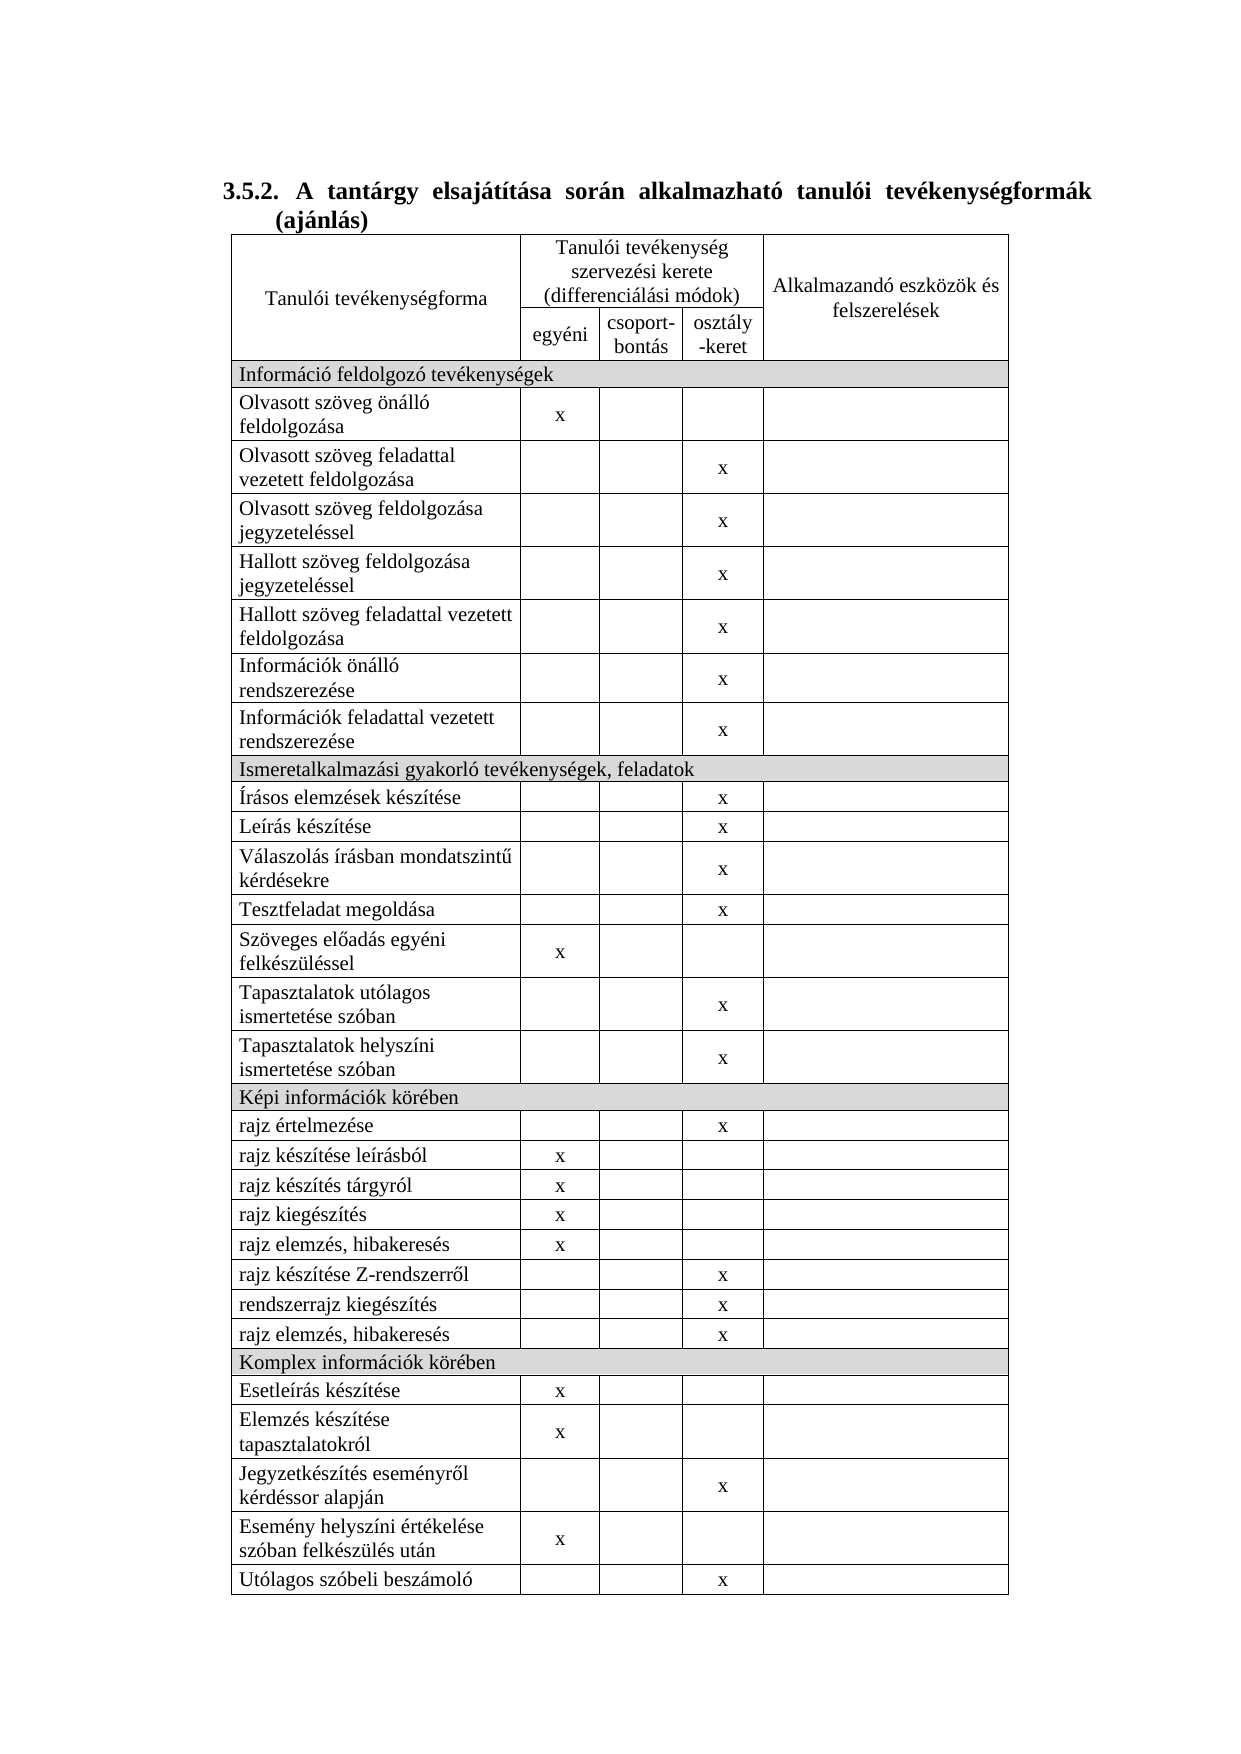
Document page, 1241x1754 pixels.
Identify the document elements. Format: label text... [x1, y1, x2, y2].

table_cell [764, 1512, 1008, 1564]
table_cell Tesztfeladat megoldása [232, 895, 520, 924]
table_cell Tapasztalatok utólagos ismertetése szóban [232, 978, 520, 1030]
table_cell [600, 1405, 682, 1457]
table_cell [521, 1290, 599, 1318]
table_cell x [521, 1376, 599, 1404]
table_header Tanulói tevékenység szervezési kerete (differenciálási módok) [521, 235, 763, 307]
table_cell Információk feladattal vezetett rendszerezése [232, 703, 520, 755]
table_cell [600, 703, 682, 755]
table_cell x [683, 1111, 763, 1139]
table_cell [764, 1031, 1008, 1083]
table_cell [764, 703, 1008, 755]
table_cell [600, 1230, 682, 1259]
table_cell [683, 1512, 763, 1564]
table_cell [600, 1141, 682, 1169]
table_cell [764, 978, 1008, 1030]
table_cell x [683, 895, 763, 924]
table_cell [600, 895, 682, 924]
table_cell [521, 600, 599, 652]
table_cell [764, 1459, 1008, 1511]
table_cell [764, 441, 1008, 493]
table_header Alkalmazandó eszközök és felszerelések [764, 235, 1008, 360]
table_cell [600, 1031, 682, 1083]
table_cell [600, 978, 682, 1030]
table_cell [600, 1260, 682, 1288]
table_cell [600, 600, 682, 652]
table_cell Leírás készítése [232, 812, 520, 841]
table_cell [521, 812, 599, 841]
table_cell [683, 1405, 763, 1457]
table_header Tanulói tevékenységforma [232, 235, 520, 360]
table_cell [600, 1459, 682, 1511]
table_cell egyéni [521, 308, 599, 360]
table_cell [521, 1319, 599, 1348]
table_cell [764, 1200, 1008, 1229]
table_cell [521, 441, 599, 493]
table_cell x [683, 494, 763, 546]
table_cell Válaszolás írásban mondatszintű kérdésekre [232, 842, 520, 894]
table_cell x [521, 1200, 599, 1229]
table_cell x [521, 1405, 599, 1457]
table_cell [521, 1260, 599, 1288]
table_cell x [683, 1319, 763, 1348]
table_cell x [683, 782, 763, 811]
list A tantárgy elsajátítása során alkalmazható tanulói tevékenységformák (ajánlás) [223, 176, 1093, 234]
table_cell [764, 782, 1008, 811]
table_cell [521, 895, 599, 924]
table_cell Hallott szöveg feladattal vezetett feldolgozása [232, 600, 520, 652]
table_cell [764, 654, 1008, 702]
table_cell rajz elemzés, hibakeresés [232, 1230, 520, 1259]
table_cell [764, 547, 1008, 599]
table_cell [521, 547, 599, 599]
table_cell [521, 1565, 599, 1593]
table_cell [521, 1111, 599, 1139]
table_cell Tapasztalatok helyszíni ismertetése szóban [232, 1031, 520, 1083]
table_cell [521, 703, 599, 755]
table_cell Olvasott szöveg feladattal vezetett feldolgozása [232, 441, 520, 493]
table_cell Képi információk körében [232, 1084, 1008, 1110]
table_cell x [521, 1170, 599, 1199]
table_cell x [683, 812, 763, 841]
table_cell [764, 1376, 1008, 1404]
table_cell [600, 925, 682, 977]
table_cell x [683, 978, 763, 1030]
table_cell x [683, 654, 763, 702]
table_cell [600, 654, 682, 702]
table_cell Olvasott szöveg feldolgozása jegyzeteléssel [232, 494, 520, 546]
table_cell Ismeretalkalmazási gyakorló tevékenységek, feladatok [232, 756, 1008, 781]
table_cell Elemzés készítése tapasztalatokról [232, 1405, 520, 1457]
table_cell [764, 1230, 1008, 1259]
table_cell [764, 1405, 1008, 1457]
table_cell [683, 1200, 763, 1229]
table_cell Hallott szöveg feldolgozása jegyzeteléssel [232, 547, 520, 599]
table_cell [521, 842, 599, 894]
table_cell [764, 925, 1008, 977]
table_cell [764, 842, 1008, 894]
table_cell [764, 388, 1008, 440]
table_cell [600, 842, 682, 894]
table_cell [683, 388, 763, 440]
table_cell x [521, 1141, 599, 1169]
table_cell x [683, 1031, 763, 1083]
table_cell rajz értelmezése [232, 1111, 520, 1139]
table_cell [764, 1170, 1008, 1199]
table_cell x [683, 703, 763, 755]
table_cell x [683, 547, 763, 599]
table_cell [764, 1319, 1008, 1348]
table_cell [683, 1141, 763, 1169]
table_cell [683, 925, 763, 977]
table_cell [521, 654, 599, 702]
table_cell [600, 1376, 682, 1404]
table_cell [521, 782, 599, 811]
table_cell [764, 1111, 1008, 1139]
table_cell x [683, 1260, 763, 1288]
table_cell x [683, 842, 763, 894]
table_cell [600, 1111, 682, 1139]
table_cell osztály-keret [683, 308, 763, 360]
table_cell [521, 494, 599, 546]
table_cell rajz készítése leírásból [232, 1141, 520, 1169]
table_cell x [683, 441, 763, 493]
table_cell [764, 1260, 1008, 1288]
table_cell [600, 1512, 682, 1564]
table_cell [683, 1376, 763, 1404]
table_cell [600, 388, 682, 440]
table_cell [600, 441, 682, 493]
table_cell [683, 1230, 763, 1259]
table_cell [600, 812, 682, 841]
table_cell [600, 1170, 682, 1199]
table_cell [764, 1290, 1008, 1318]
table_cell x [683, 600, 763, 652]
table_cell rendszerrajz kiegészítés [232, 1290, 520, 1318]
table_cell [764, 1565, 1008, 1593]
table_cell x [521, 1230, 599, 1259]
table_cell [764, 600, 1008, 652]
table_cell rajz készítése Z-rendszerről [232, 1260, 520, 1288]
table_cell x [521, 388, 599, 440]
table_cell Információ feldolgozó tevékenységek [232, 361, 1008, 387]
table_cell [764, 812, 1008, 841]
table_cell x [521, 925, 599, 977]
table_cell [600, 1290, 682, 1318]
table_cell x [683, 1459, 763, 1511]
table_cell [521, 978, 599, 1030]
table_cell Írásos elemzések készítése [232, 782, 520, 811]
table_cell x [683, 1290, 763, 1318]
table_cell [521, 1031, 599, 1083]
table_cell [521, 1459, 599, 1511]
table_cell Esemény helyszíni értékelése szóban felkészülés után [232, 1512, 520, 1564]
table_cell [600, 1319, 682, 1348]
table_cell [600, 547, 682, 599]
table_cell rajz készítés tárgyról [232, 1170, 520, 1199]
table_cell x [683, 1565, 763, 1593]
table_cell [764, 895, 1008, 924]
table_cell [764, 1141, 1008, 1169]
table_cell Olvasott szöveg önálló feldolgozása [232, 388, 520, 440]
table_cell csoport-bontás [600, 308, 682, 360]
table_cell Utólagos szóbeli beszámoló [232, 1565, 520, 1593]
table_cell [600, 494, 682, 546]
table_cell [600, 1200, 682, 1229]
table_cell [600, 1565, 682, 1593]
table_cell Információk önálló rendszerezése [232, 654, 520, 702]
table_cell Jegyzetkészítés eseményről kérdéssor alapján [232, 1459, 520, 1511]
table_cell x [521, 1512, 599, 1564]
table_cell [683, 1170, 763, 1199]
table_cell rajz kiegészítés [232, 1200, 520, 1229]
table_cell Komplex információk körében [232, 1349, 1008, 1374]
table_cell Esetleírás készítése [232, 1376, 520, 1404]
table_cell Szöveges előadás egyéni felkészüléssel [232, 925, 520, 977]
table_cell rajz elemzés, hibakeresés [232, 1319, 520, 1348]
table_cell [764, 494, 1008, 546]
table_cell [600, 782, 682, 811]
